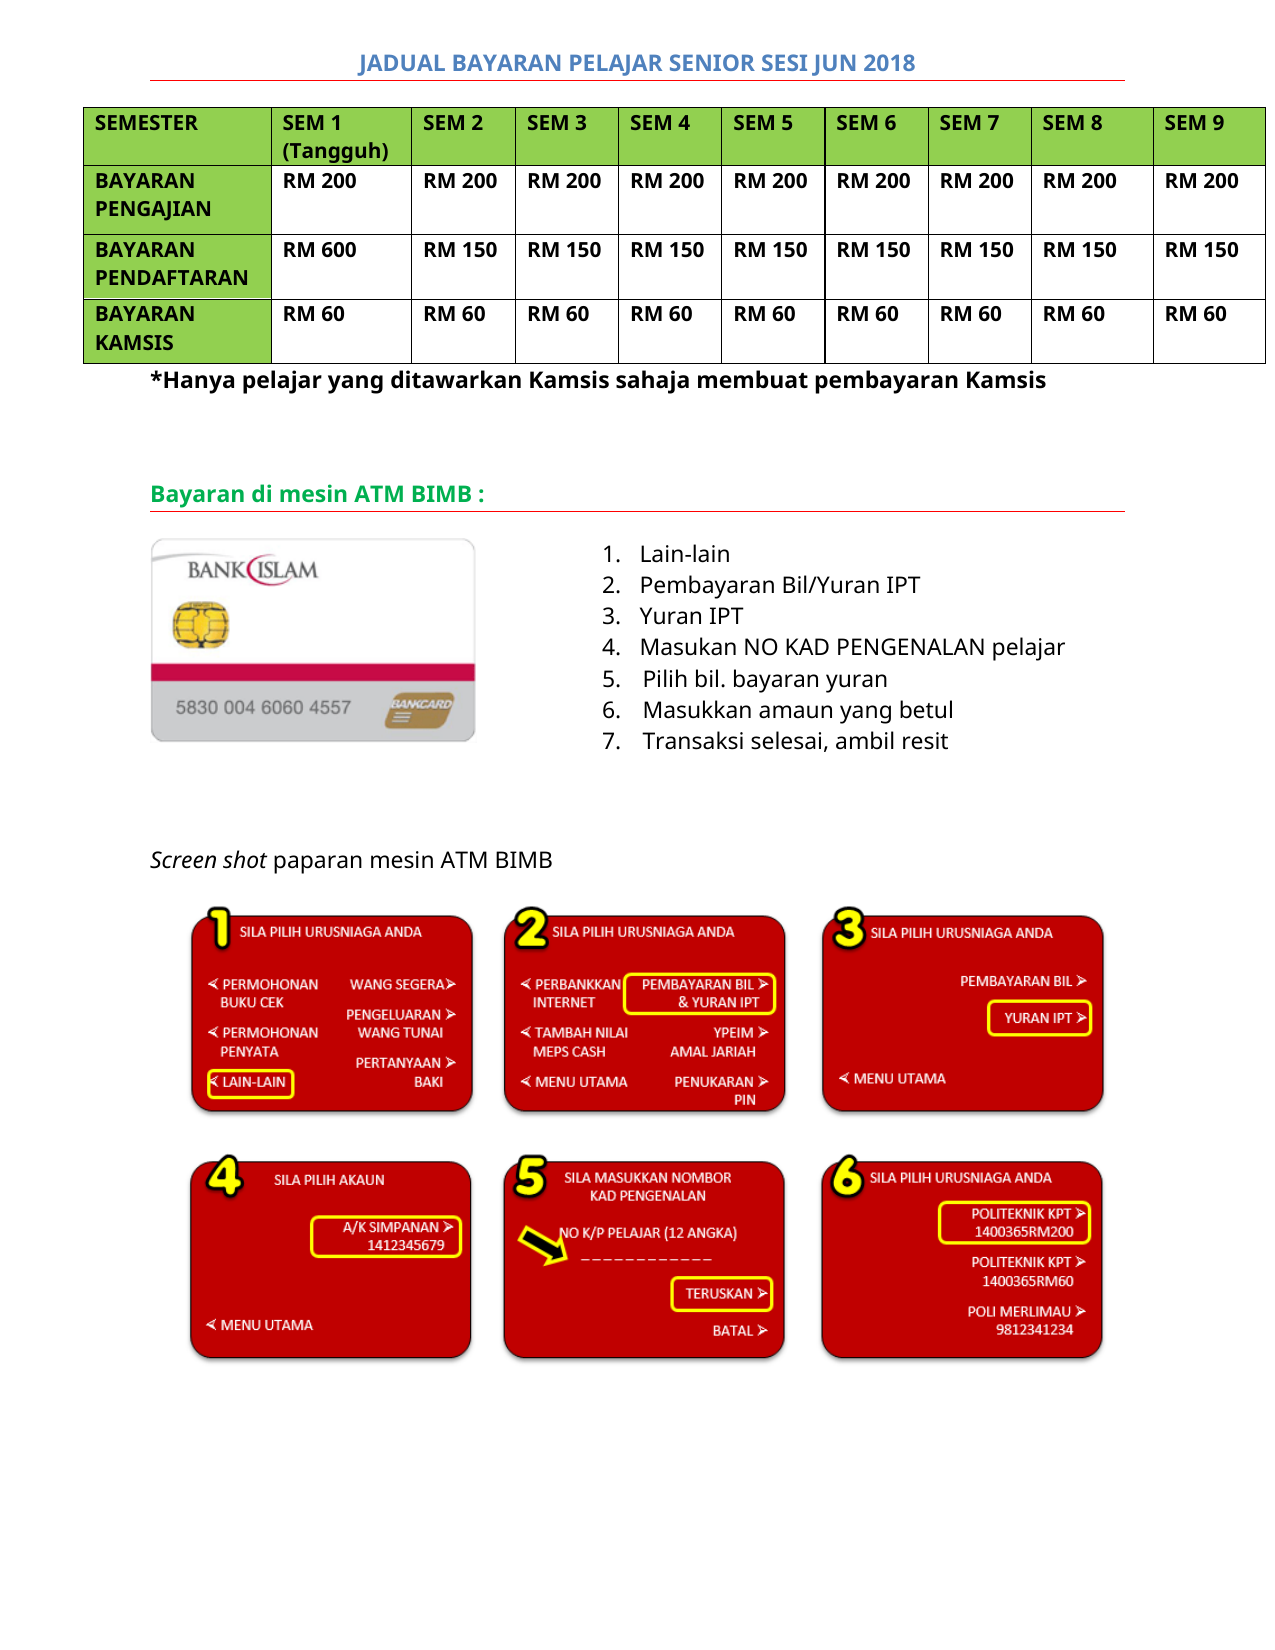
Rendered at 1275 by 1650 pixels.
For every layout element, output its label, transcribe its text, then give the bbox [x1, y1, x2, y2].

table_cell RM 200 [1154, 166, 1265, 234]
table_cell BAYARAN KAMSIS [84, 300, 271, 363]
table_cell RM 150 [1032, 235, 1153, 298]
table_cell RM 150 [516, 235, 618, 298]
table_cell RM 150 [826, 235, 928, 298]
list *Hanya pelajar yang ditawarkan Kamsis sahaja membuat pembayaran Kamsis [150, 364, 1125, 395]
table_cell RM 600 [272, 235, 411, 298]
table_cell RM 60 [929, 300, 1031, 363]
table_cell RM 150 [929, 235, 1031, 298]
table_cell RM 60 [1154, 300, 1265, 363]
table_header SEM 5 [722, 108, 824, 165]
table_header SEM 8 [1032, 108, 1153, 165]
table_cell RM 200 [826, 166, 928, 234]
table_header SEMESTER [84, 108, 271, 165]
table_cell RM 60 [722, 300, 824, 363]
table_cell RM 200 [1032, 166, 1153, 234]
table_cell RM 200 [272, 166, 411, 234]
table_header [139, 538, 591, 788]
table_cell BAYARAN PENGAJIAN [84, 166, 271, 234]
table_cell RM 200 [722, 166, 824, 234]
table_cell RM 200 [412, 166, 515, 234]
text JADUAL BAYARAN PELAJAR SENIOR SESI JUN 2018 [150, 47, 1125, 80]
table_cell RM 60 [826, 300, 928, 363]
table_header SEM 3 [516, 108, 618, 165]
text Bayaran di mesin ATM BIMB : [150, 478, 1125, 511]
table_cell RM 150 [619, 235, 721, 298]
table_header SEM 7 [929, 108, 1031, 165]
picture [150, 901, 1125, 1125]
table_header SEM 2 [412, 108, 515, 165]
picture [150, 537, 477, 743]
table_cell RM 150 [1154, 235, 1265, 298]
table_header SEM 4 [619, 108, 721, 165]
picture [150, 1150, 1125, 1374]
table_cell RM 60 [412, 300, 515, 363]
table_cell RM 60 [516, 300, 618, 363]
table_cell RM 150 [412, 235, 515, 298]
table_cell RM 60 [272, 300, 411, 363]
text Screen shot paparan mesin ATM BIMB [150, 844, 1125, 876]
table_header Lain-lain Pembayaran Bil/Yuran IPT Yuran IPT Masukan NO KAD PENGENALAN pelajar Pilih bil. bayaran yuran Masukkan amaun yang betul Transaksi selesai, ambil resit [591, 538, 1136, 788]
table_cell RM 200 [929, 166, 1031, 234]
table_cell RM 60 [1032, 300, 1153, 363]
table_header SEM 6 [826, 108, 928, 165]
table_cell BAYARAN PENDAFTARAN [84, 235, 271, 298]
table_cell RM 150 [722, 235, 824, 298]
table_cell RM 200 [619, 166, 721, 234]
table_cell RM 200 [516, 166, 618, 234]
table_header SEM 9 [1154, 108, 1265, 165]
table_header SEM 1 (Tangguh) [272, 108, 411, 165]
table_cell RM 60 [619, 300, 721, 363]
